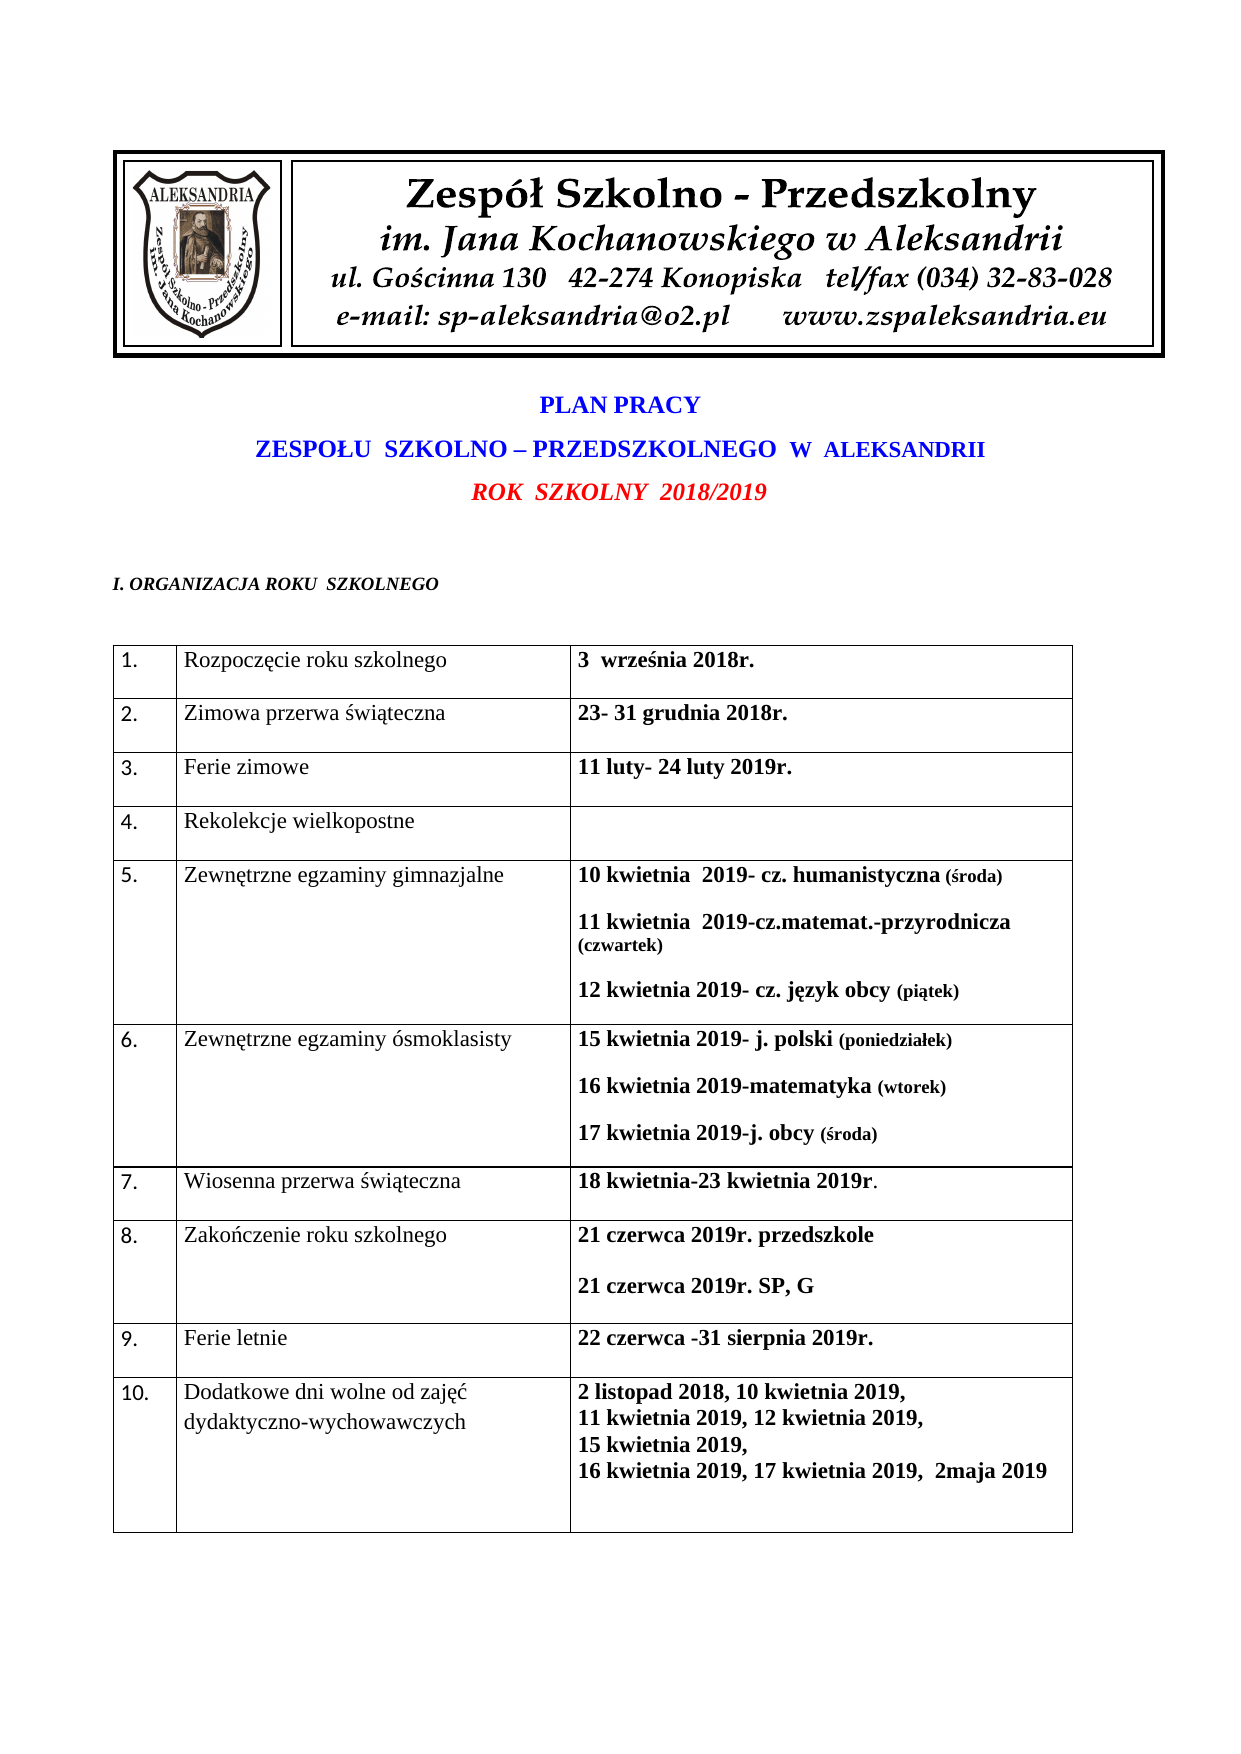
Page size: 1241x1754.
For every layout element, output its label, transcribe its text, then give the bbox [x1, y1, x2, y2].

table_cell Zewnętrzne egzaminy ósmoklasisty [177, 1025, 570, 1166]
table_cell Rekolekcje wielkopostne [177, 807, 570, 859]
title PLAN PRACY [112, 391, 1128, 419]
table_cell Wiosenna przerwa świąteczna [177, 1168, 570, 1220]
table_cell 10. [114, 1378, 176, 1532]
table_header Rozpoczęcie roku szkolnego [177, 646, 570, 698]
table_cell 2. [114, 699, 176, 752]
table_cell 3. [114, 753, 176, 806]
table_cell 11 luty- 24 luty 2019r. [571, 753, 1072, 806]
table_cell [571, 807, 1072, 859]
table_cell 4. [114, 807, 176, 859]
table_cell Ferie letnie [177, 1324, 570, 1377]
table_header 1. [114, 646, 176, 698]
table_cell 21 czerwca 2019r. przedszkole 21 czerwca 2019r. SP, G [571, 1221, 1072, 1323]
title ZESPOŁU SZKOLNO – PRZEDSZKOLNEGO W ALEKSANDRII [112, 434, 1128, 462]
table_cell 7. [114, 1168, 176, 1220]
subtitle I. ORGANIZACJA ROKU SZKOLNEGO [112, 573, 1128, 594]
table_cell 18 kwietnia-23 kwietnia 2019r. [571, 1168, 1072, 1220]
table_cell 10 kwietnia 2019- cz. humanistyczna (środa) 11 kwietnia 2019-cz.matemat.-przyrodnicza (czwartek) 12 kwietnia 2019- cz. język obcy (piątek) [571, 861, 1072, 1024]
table_cell 5. [114, 861, 176, 1024]
table_cell 23- 31 grudnia 2018r. [571, 699, 1072, 752]
table_cell Zakończenie roku szkolnego [177, 1221, 570, 1323]
table_header 3 września 2018r. [571, 646, 1072, 698]
table_cell 9. [114, 1324, 176, 1377]
table_cell 8. [114, 1221, 176, 1323]
table_cell 6. [114, 1025, 176, 1166]
table_cell 2 listopad 2018, 10 kwietnia 2019, 11 kwietnia 2019, 12 kwietnia 2019, 15 kwietnia 2019, 16 kwietnia 2019, 17 kwietnia 2019, 2maja 2019 [571, 1378, 1072, 1532]
table_cell Zewnętrzne egzaminy gimnazjalne [177, 861, 570, 1024]
table_cell 15 kwietnia 2019- j. polski (poniedziałek) 16 kwietnia 2019-matematyka (wtorek) 17 kwietnia 2019-j. obcy (środa) [571, 1025, 1072, 1166]
table_cell Dodatkowe dni wolne od zajęć dydaktyczno-wychowawczych [177, 1378, 570, 1532]
table_cell Ferie zimowe [177, 753, 570, 806]
table_cell Zimowa przerwa świąteczna [177, 699, 570, 752]
table_cell 22 czerwca -31 sierpnia 2019r. [571, 1324, 1072, 1377]
subtitle ROK SZKOLNY 2018/2019 [112, 477, 1128, 506]
